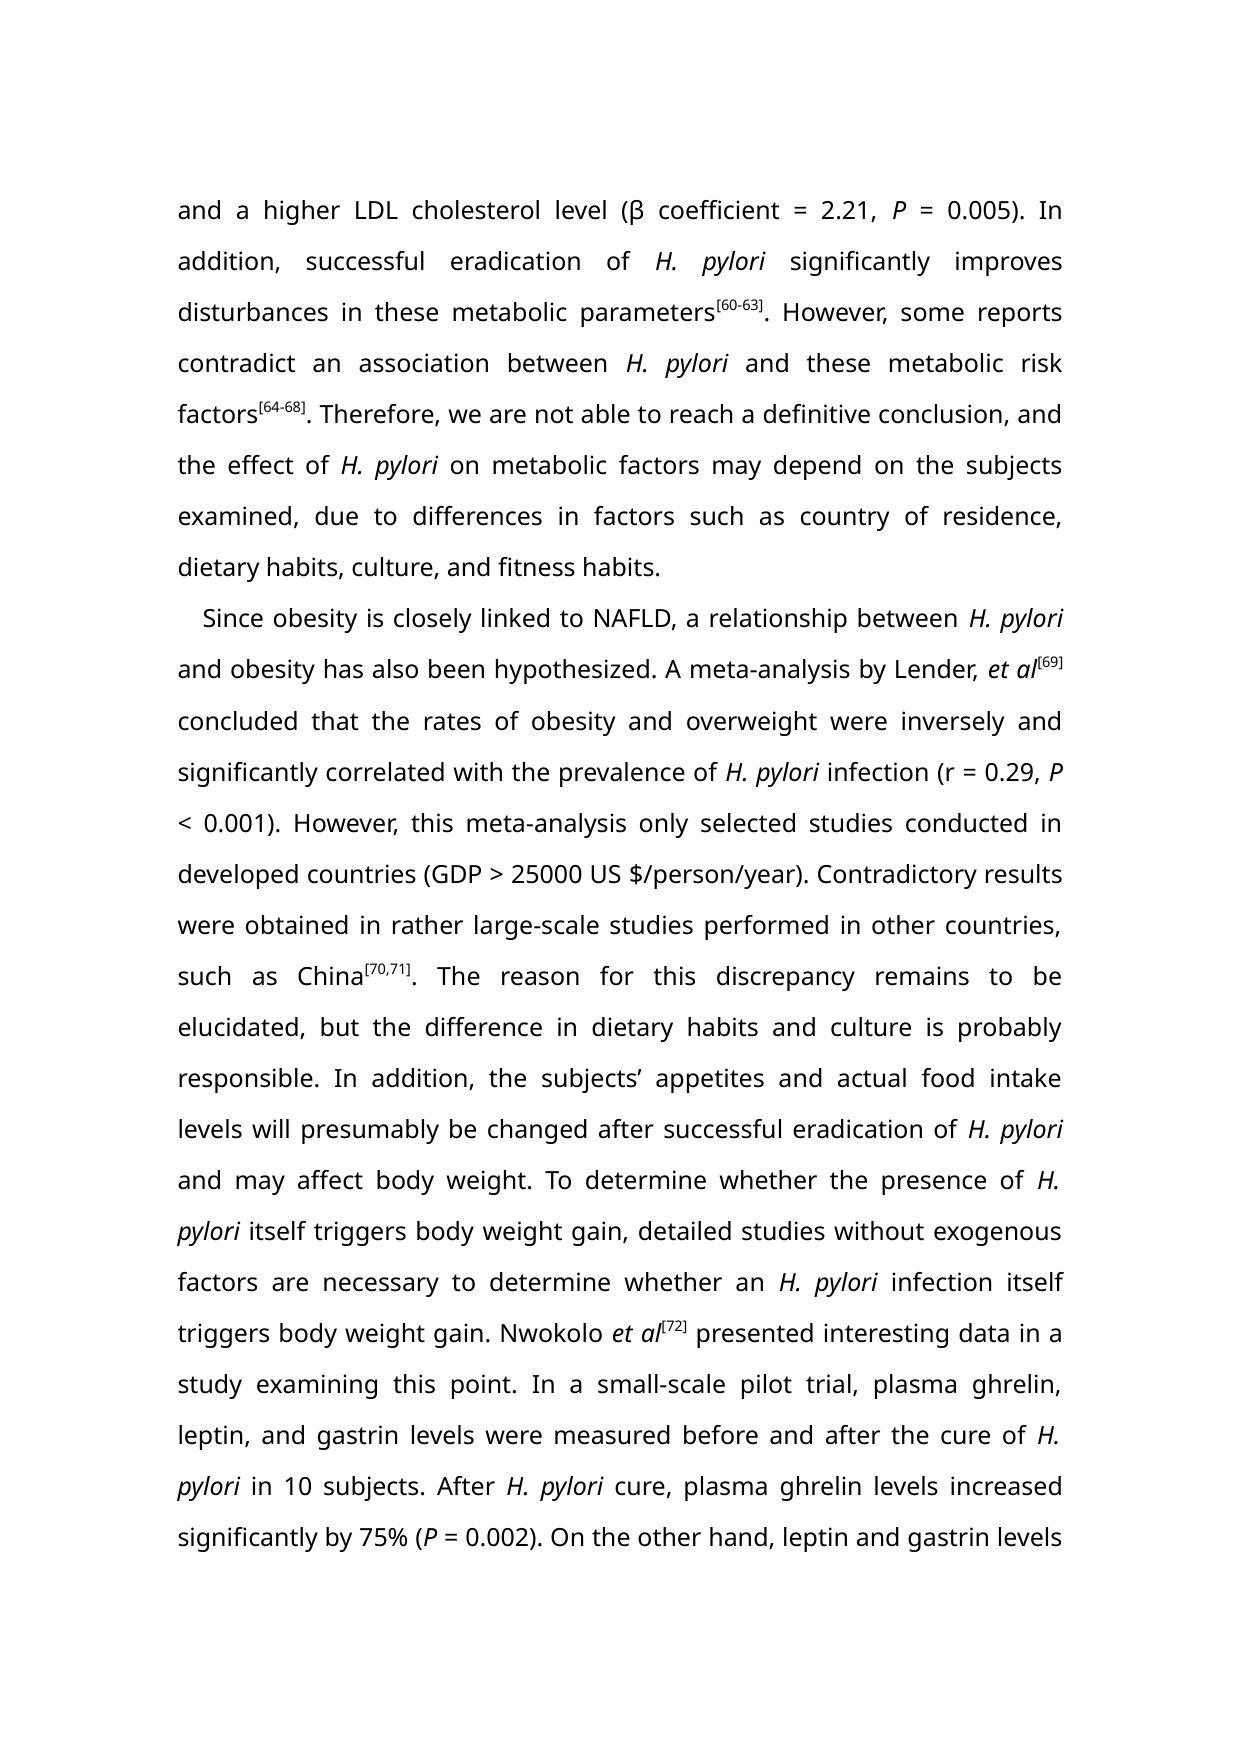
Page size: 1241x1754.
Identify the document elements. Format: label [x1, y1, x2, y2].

text [177, 193, 1063, 584]
text [177, 601, 1063, 1554]
